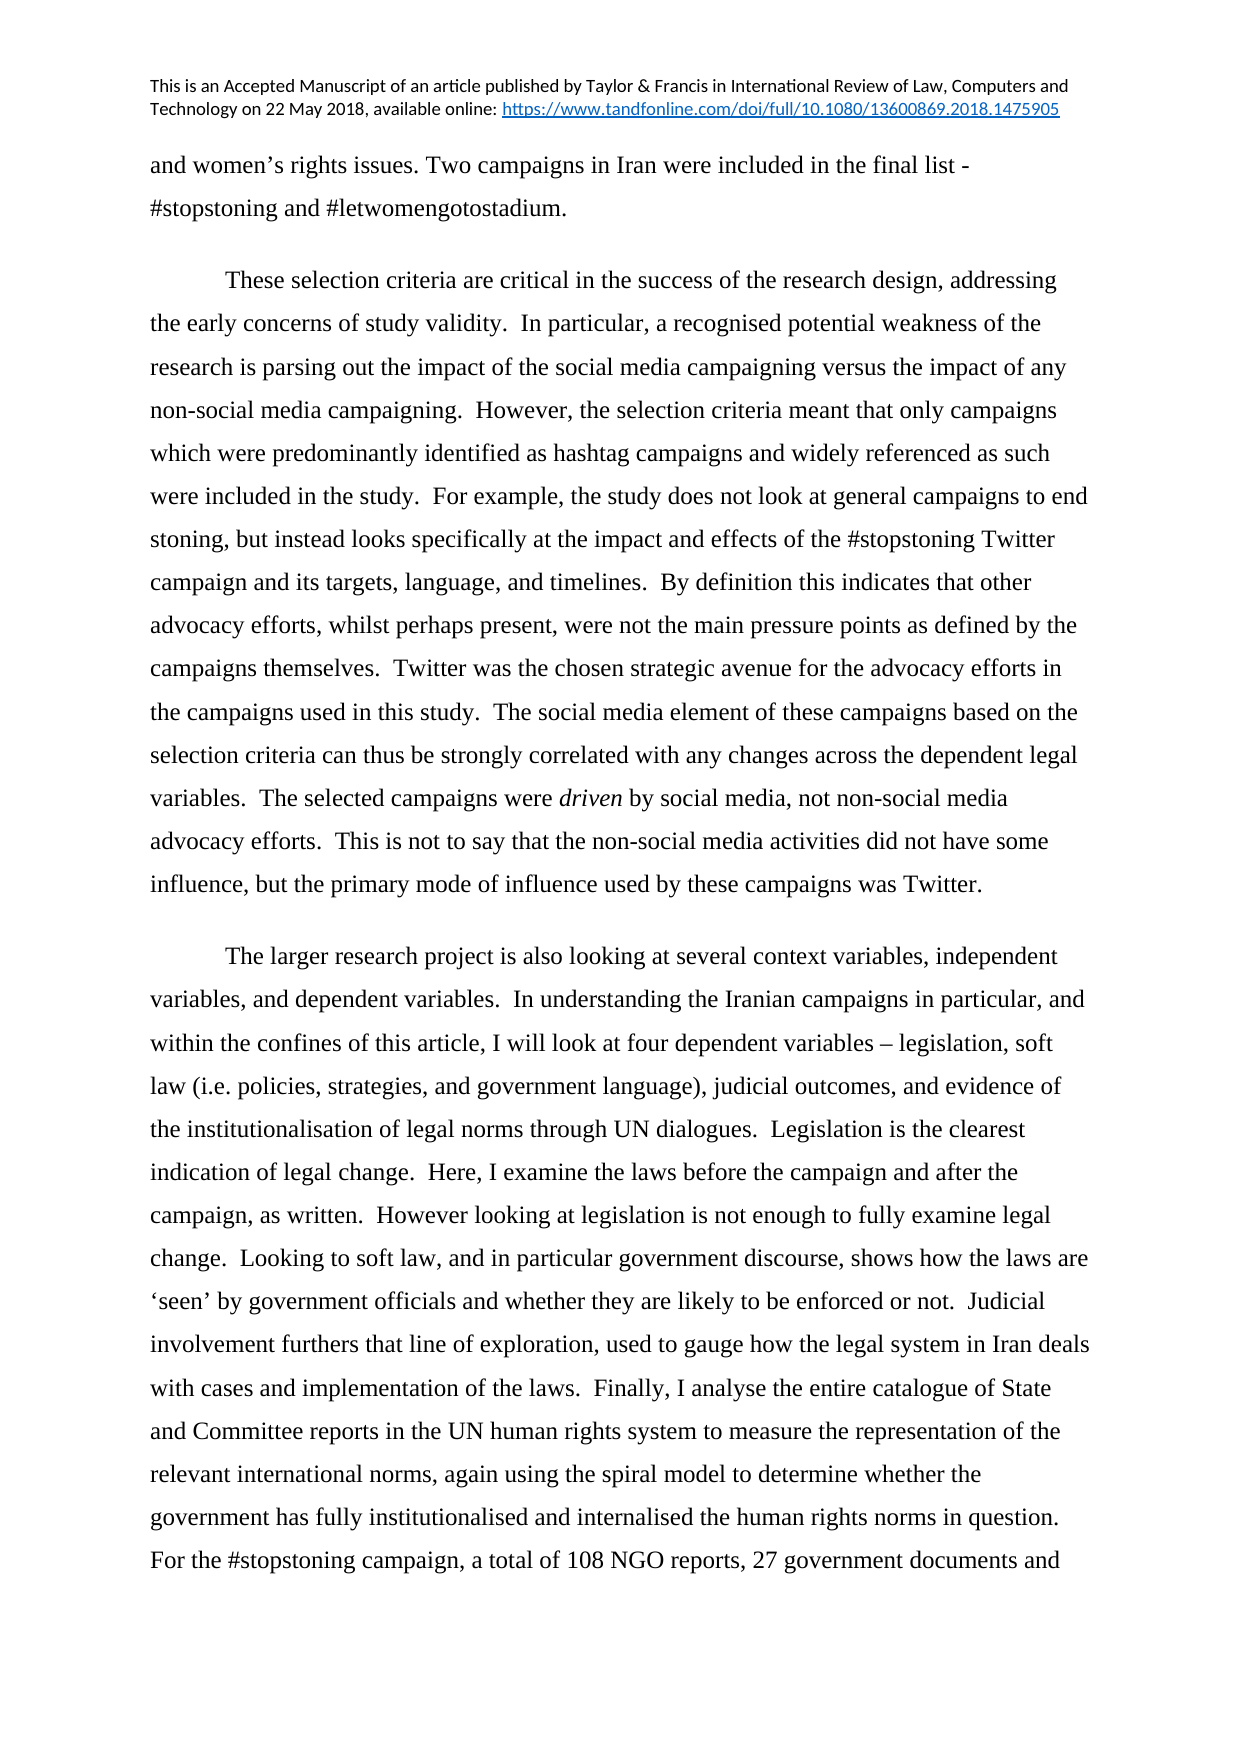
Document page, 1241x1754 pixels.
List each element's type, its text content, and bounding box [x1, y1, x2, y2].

text These selection criteria are critical in the success of the research design, addressing the early concerns of study validity. In particular, a recognised potential weakness of the research is parsing out the impact of the social media campaigning versus the impact of any non-social media campaigning. However, the selection criteria meant that only campaigns which were predominantly identified as hashtag campaigns and widely referenced as such were included in the study. For example, the study does not look at general campaigns to end stoning, but instead looks specifically at the impact and effects of the #stopstoning Twitter campaign and its targets, language, and timelines. By definition this indicates that other advocacy efforts, whilst perhaps present, were not the main pressure points as defined by the campaigns themselves. Twitter was the chosen strategic avenue for the advocacy efforts in the campaigns used in this study. The social media element of these campaigns based on the selection criteria can thus be strongly correlated with any changes across the dependent legal variables. The selected campaigns were driven by social media, not non-social media advocacy efforts. This is not to say that the non-social media activities did not have some influence, but the primary mode of influence used by these campaigns was Twitter. [150, 265, 1090, 898]
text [150, 941, 1090, 1574]
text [150, 150, 1090, 222]
